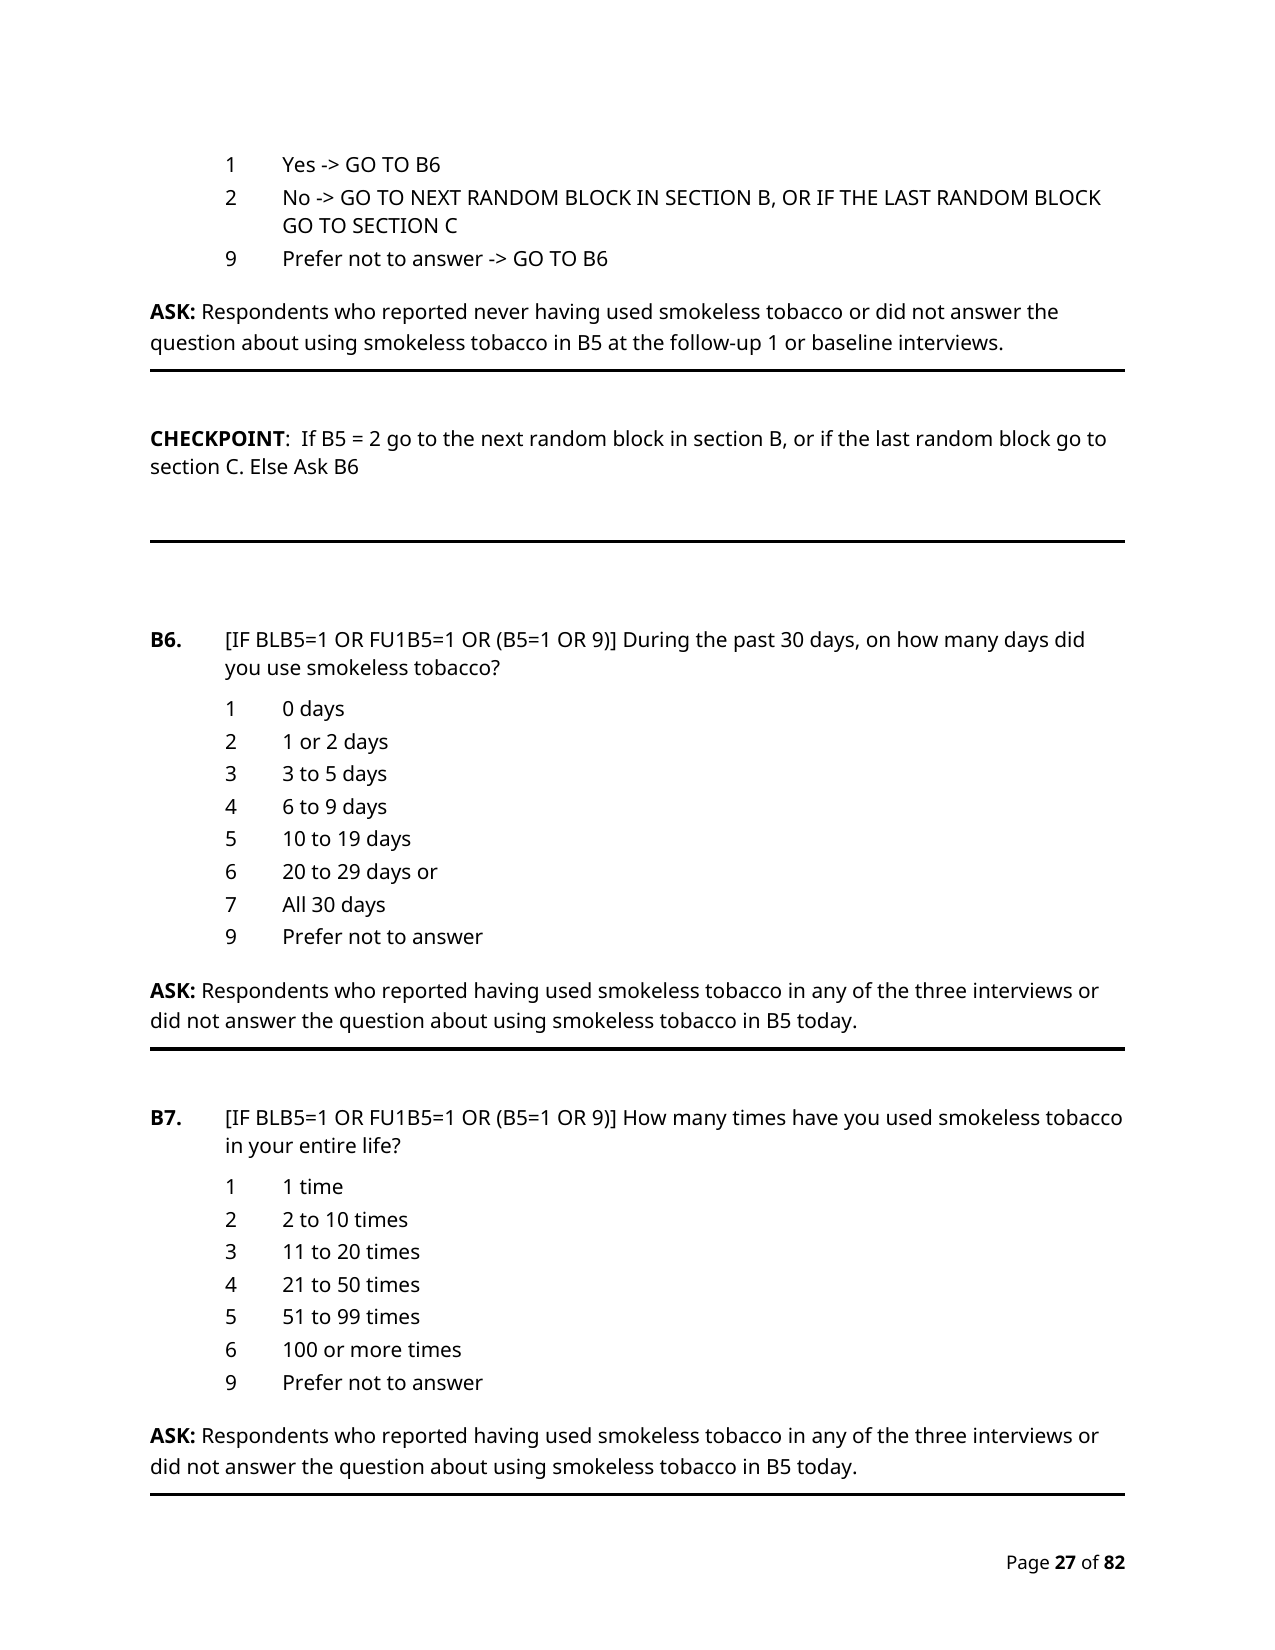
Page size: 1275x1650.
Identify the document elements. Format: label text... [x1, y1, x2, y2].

text 4 6 to 9 days [225, 792, 1125, 820]
text 2 1 or 2 days [225, 727, 1125, 755]
text 6 100 or more times [225, 1335, 1125, 1363]
text 1 1 time [225, 1172, 1125, 1201]
text 2 2 to 10 times [225, 1205, 1125, 1233]
text CHECKPOINT: If B5 = 2 go to the next random block in section B, or if the last random block go to section C. Else Ask B6 [150, 424, 1125, 481]
text 5 51 to 99 times [225, 1302, 1125, 1331]
text 1 Yes -> GO TO B6 [225, 150, 1125, 178]
text 2 No -> GO TO NEXT RANDOM BLOCK IN SECTION B, OR IF THE LAST RANDOM BLOCK GO TO SECTION C [225, 183, 1125, 239]
text 9 Prefer not to answer -> GO TO B6 [225, 244, 1125, 272]
text 9 Prefer not to answer [225, 922, 1125, 951]
text 3 3 to 5 days [225, 759, 1125, 788]
text 9 Prefer not to answer [225, 1368, 1125, 1396]
text B6. [IF BLB5=1 OR FU1B5=1 OR (B5=1 OR 9)] During the past 30 days, on how many days did you use smokeless tobacco? [150, 625, 1125, 682]
text ASK: Respondents who reported never having used smokeless tobacco or did not answer the question about using smokeless tobacco in B5 at the follow-up 1 or baseline interviews. [150, 297, 1125, 369]
text B7. [IF BLB5=1 OR FU1B5=1 OR (B5=1 OR 9)] How many times have you used smokeless tobacco in your entire life? [150, 1103, 1125, 1159]
text 1 0 days [225, 694, 1125, 723]
text 4 21 to 50 times [225, 1270, 1125, 1298]
text 3 11 to 20 times [225, 1237, 1125, 1266]
text 7 All 30 days [225, 890, 1125, 918]
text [150, 1421, 1125, 1493]
text 6 20 to 29 days or [225, 857, 1125, 886]
text 5 10 to 19 days [225, 824, 1125, 853]
